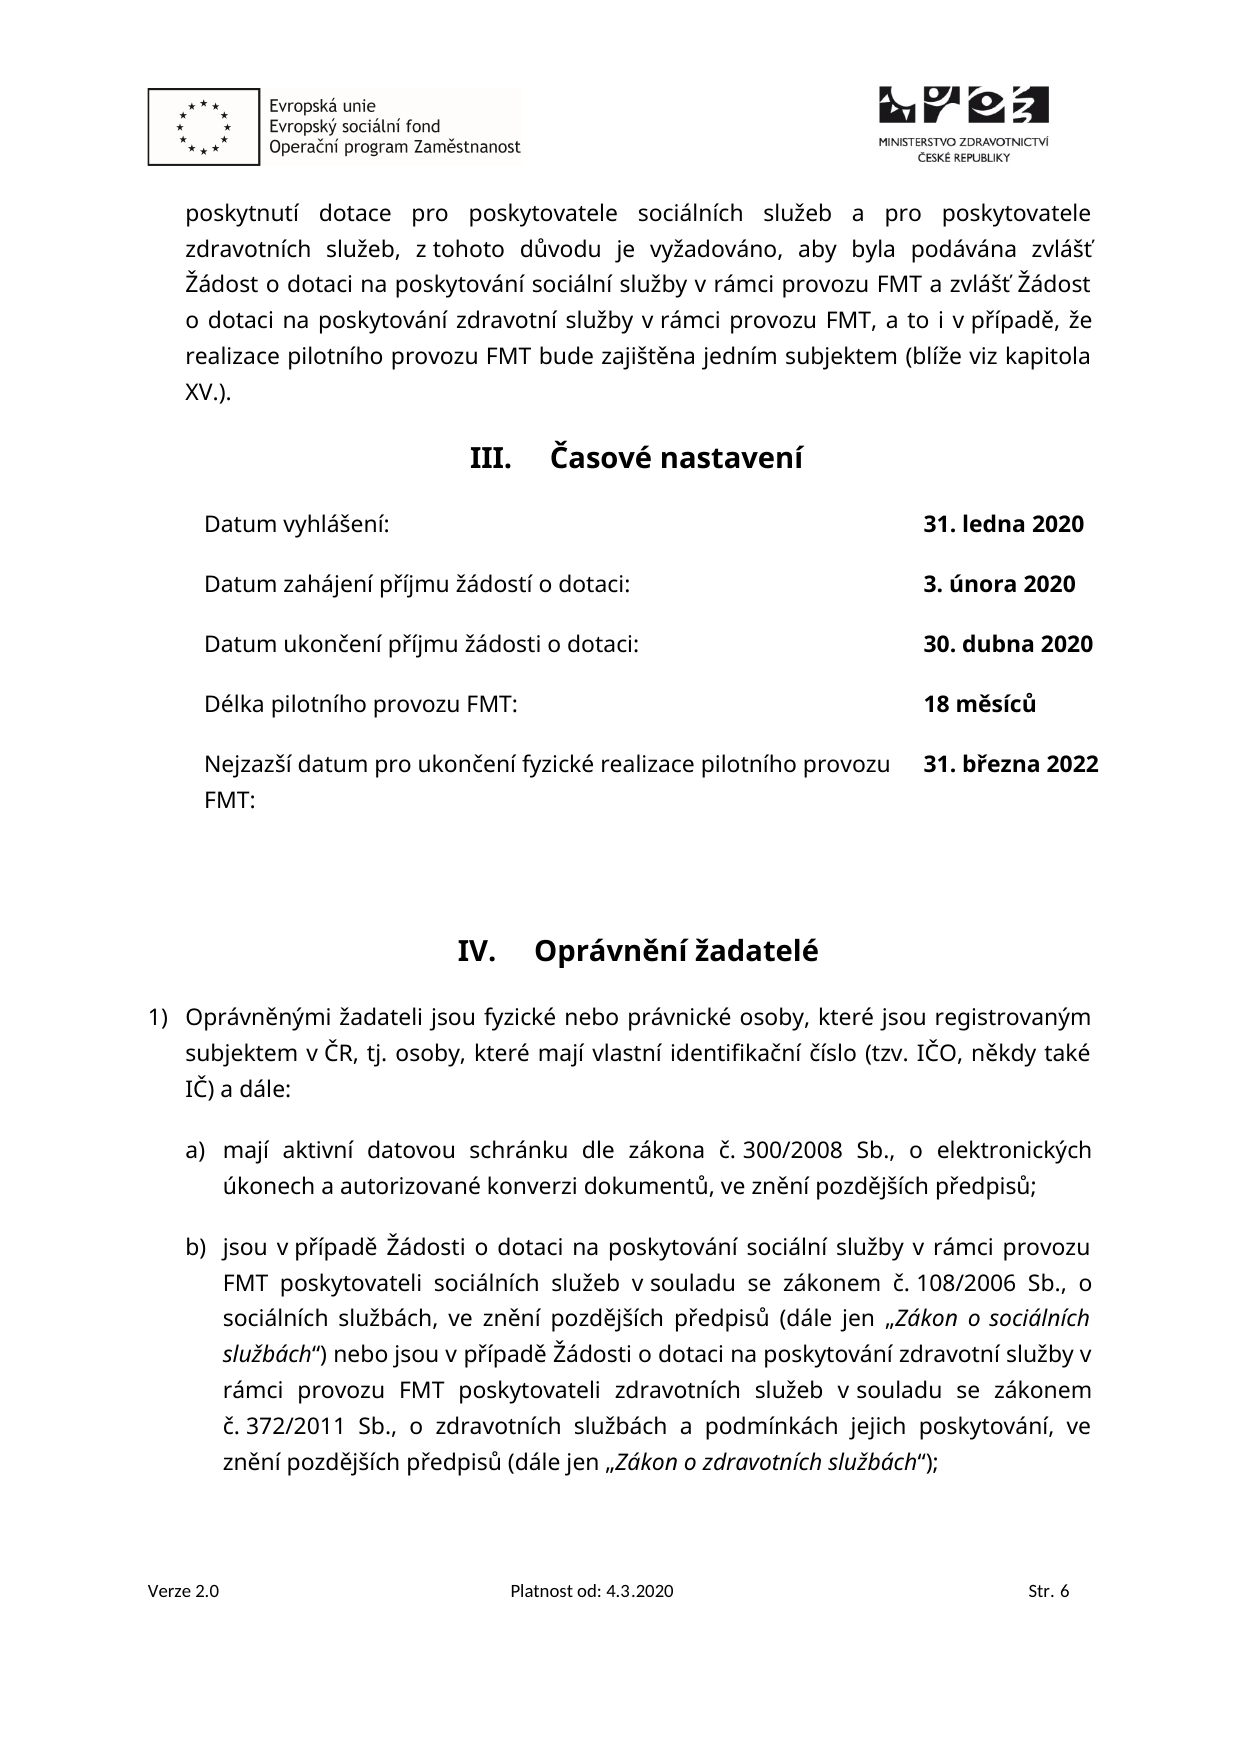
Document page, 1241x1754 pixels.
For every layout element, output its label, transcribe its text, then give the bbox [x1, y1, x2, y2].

list Oprávněnými žadateli jsou fyzické nebo právnické osoby, které jsou registrovaným subjektem v ČR, tj. osoby, které mají vlastní identifikační číslo (tzv. IČO, někdy také IČ) a dále: [148, 1001, 1092, 1104]
picture [853, 73, 1079, 166]
table_header 31. ledna 2020 [912, 508, 1115, 568]
subtitle Oprávnění žadatelé [223, 930, 1092, 970]
list mají aktivní datovou schránku dle zákona č. 300/2008 Sb., o elektronických úkonech a autorizované konverzi dokumentů, ve znění pozdějších předpisů; [185, 1134, 1092, 1201]
list jsou v případě Žádosti o dotaci na poskytování sociální služby v rámci provozu FMT poskytovateli sociálních služeb v souladu se zákonem č. 108/2006 Sb., o sociálních službách, ve znění pozdějších předpisů (dále jen „Zákon o sociálních službách“) nebo jsou v případě Žádosti o dotaci na poskytování zdravotní služby v rámci provozu FMT poskytovateli zdravotních služeb v souladu se zákonem č. 372/2011 Sb., o zdravotních službách a podmínkách jejich poskytování, ve znění pozdějších předpisů (dále jen „Zákon o zdravotních službách“); [185, 1231, 1092, 1477]
picture [147, 88, 521, 166]
table_cell 30. dubna 2020 [912, 628, 1115, 688]
table_cell 31. března 2022 [912, 748, 1115, 844]
table_cell 3. února 2020 [912, 568, 1115, 628]
table_cell Délka pilotního provozu FMT: [193, 688, 912, 748]
table_header Datum vyhlášení: [193, 508, 912, 568]
table_cell 18 měsíců [912, 688, 1115, 748]
table_cell Datum ukončení příjmu žádosti o dotaci: [193, 628, 912, 688]
table_cell Datum zahájení příjmu žádostí o dotaci: [193, 568, 912, 628]
subtitle Časové nastavení [223, 437, 1092, 477]
table_cell Nejzazší datum pro ukončení fyzické realizace pilotního provozu FMT: [193, 748, 912, 844]
